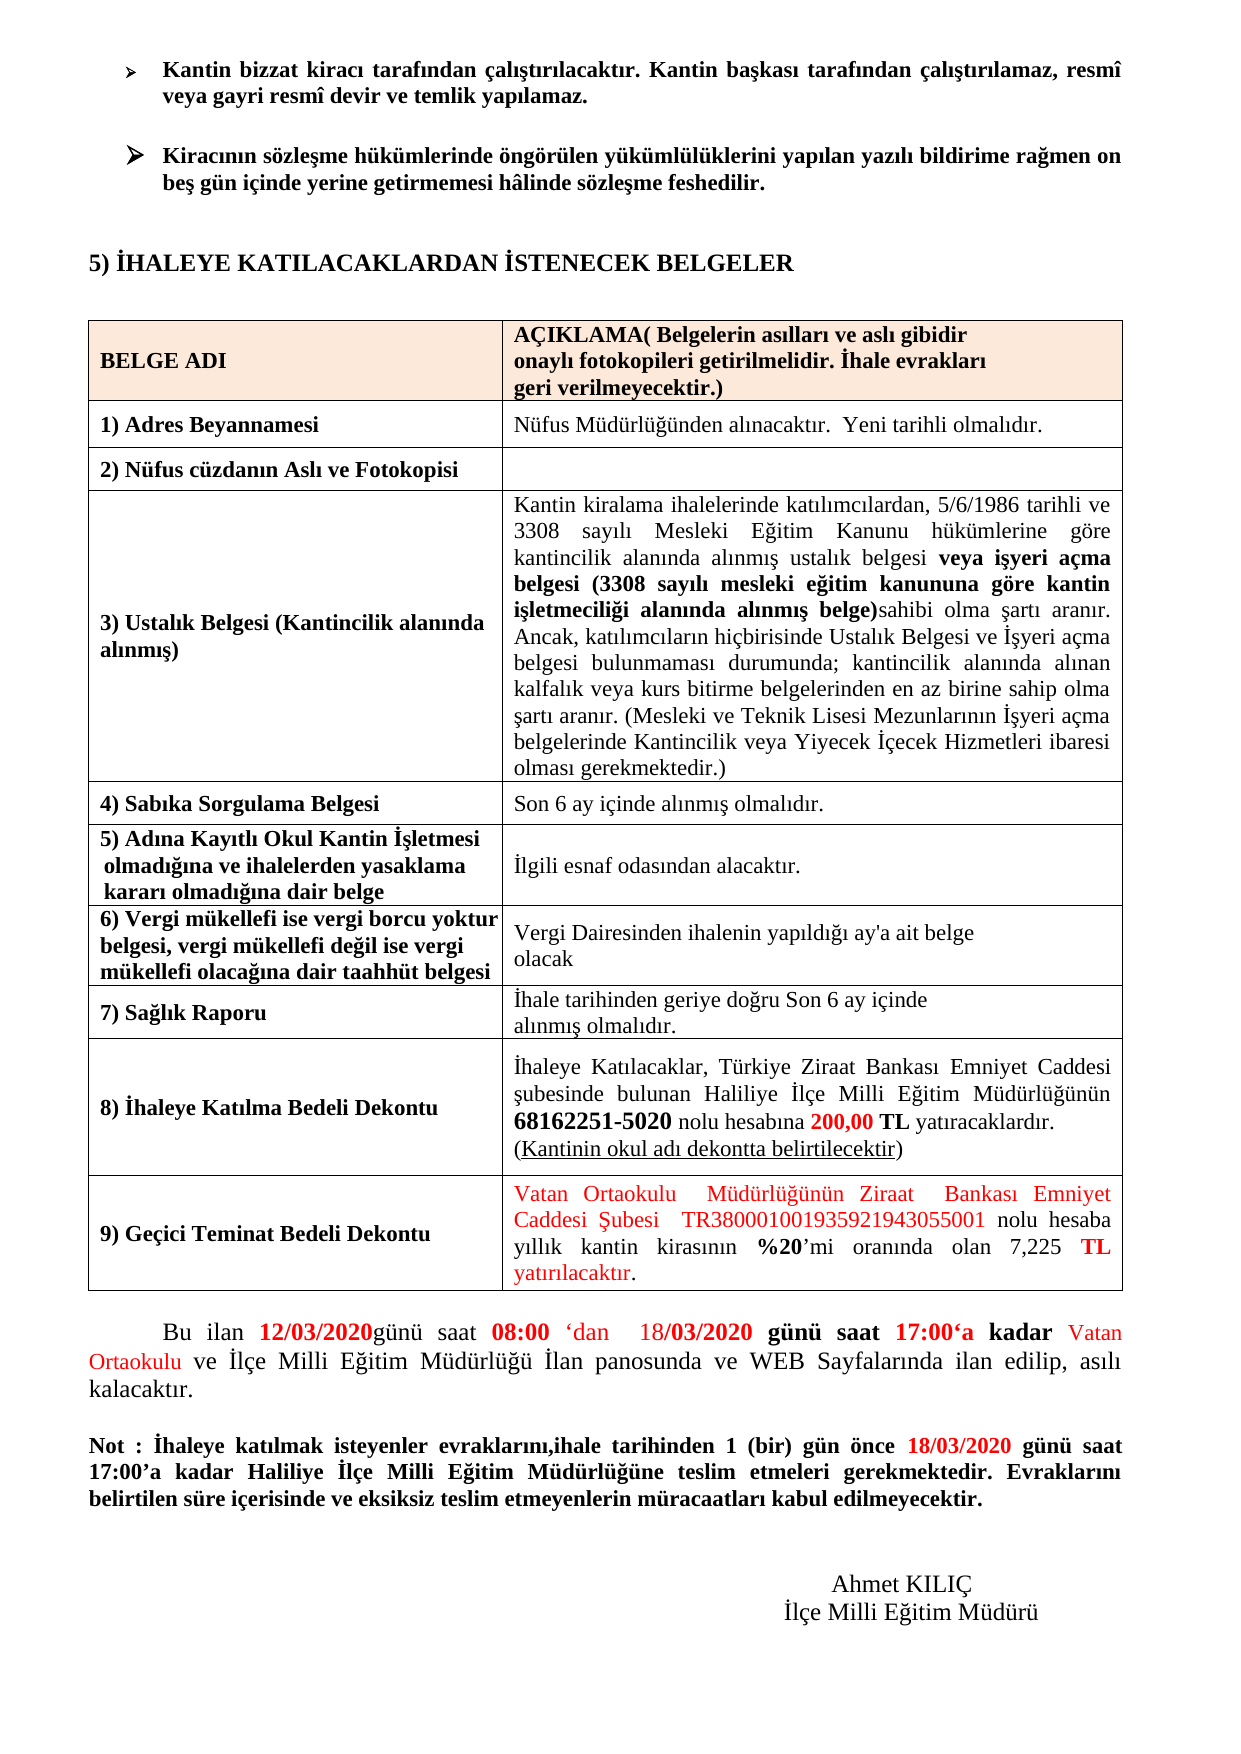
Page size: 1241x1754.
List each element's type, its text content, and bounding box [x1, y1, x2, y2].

text Ahmet KILIÇ [457, 1569, 1122, 1597]
table_cell 8) İhaleye Katılma Bedeli Dekontu [89, 1039, 502, 1175]
text 5) İHALEYE KATILACAKLARDAN İSTENECEK BELGELER [89, 248, 998, 277]
text İlçe Milli Eğitim Müdürü [457, 1597, 1122, 1626]
table_cell İhale tarihinden geriye doğru Son 6 ay içinde alınmış olmalıdır. [503, 986, 1122, 1038]
table_cell [503, 448, 1122, 490]
table_cell 2) Nüfus cüzdanın Aslı ve Fotokopisi [89, 448, 502, 490]
table_cell 3) Ustalık Belgesi (Kantincilik alanında alınmış) [89, 491, 502, 781]
table_cell Kantin kiralama ihalelerinde katılımcılardan, 5/6/1986 tarihli ve 3308 sayılı Mesleki Eğitim Kanunu hükümlerine göre kantincilik alanında alınmış ustalık belgesi veya işyeri açma belgesi (3308 sayılı mesleki eğitim kanununa göre kantin işletmeciliği alanında alınmış belge)sahibi olma şartı aranır. Ancak, katılımcıların hiçbirisinde Ustalık Belgesi ve İşyeri açma belgesi bulunmaması durumunda; kantincilik alanında alınan kalfalık veya kurs bitirme belgelerinden en az birine sahip olma şartı aranır. (Mesleki ve Teknik Lisesi Mezunlarının İşyeri açma belgelerinde Kantincilik veya Yiyecek İçecek Hizmetleri ibaresi olması gerekmektedir.) [503, 491, 1122, 781]
table_cell Vergi Dairesinden ihalenin yapıldığı ay'a ait belge olacak [503, 906, 1122, 984]
table_cell Nüfus Müdürlüğünden alınacaktır. Yeni tarihli olmalıdır. [503, 401, 1122, 447]
table_cell 5) Adına Kayıtlı Okul Kantin İşletmesi olmadığına ve ihalelerden yasaklama kararı olmadığına dair belge [89, 825, 502, 904]
table_cell İlgili esnaf odasından alacaktır. [503, 825, 1122, 904]
list Kantin bizzat kiracı tarafından çalıştırılacaktır. Kantin başkası tarafından çalıştırılamaz, resmî veya gayri resmî devir ve temlik yapılamaz. [125, 56, 1122, 109]
text Not : İhaleye katılmak isteyenler evraklarını,ihale tarihinden 1 (bir) gün önce 18/03/2020 günü saat 17:00’a kadar Haliliye İlçe Milli Eğitim Müdürlüğüne teslim etmeleri gerekmektedir. Evraklarını belirtilen süre içerisinde ve eksiksiz teslim etmeyenlerin müracaatları kabul edilmeyecektir. [89, 1432, 1122, 1511]
table_cell Son 6 ay içinde alınmış olmalıdır. [503, 782, 1122, 824]
table_header AÇIKLAMA( Belgelerin asılları ve aslı gibidir onaylı fotokopileri getirilmelidir. İhale evrakları geri verilmeyecektir.) [503, 321, 1122, 400]
table_header BELGE ADI [89, 321, 502, 400]
table_cell 6) Vergi mükellefi ise vergi borcu yoktur belgesi, vergi mükellefi değil ise vergi mükellefi olacağına dair taahhüt belgesi [89, 906, 502, 984]
table_cell 1) Adres Beyannamesi [89, 401, 502, 447]
text Bu ilan 12/03/2020günü saat 08:00 ‘dan 18/03/2020 günü saat 17:00‘a kadar Vatan Ortaokulu ve İlçe Milli Eğitim Müdürlüğü İlan panosunda ve WEB Sayfalarında ilan edilip, asılı kalacaktır. [89, 1317, 1122, 1403]
table_cell 9) Geçici Teminat Bedeli Dekontu [89, 1176, 502, 1290]
table_cell Vatan Ortaokulu Müdürlüğünün Ziraat Bankası Emniyet Caddesi Şubesi TR380001001935921943055001 nolu hesaba yıllık kantin kirasının %20’mi oranında olan 7,225 TL yatırılacaktır. [503, 1176, 1122, 1290]
table_cell 7) Sağlık Raporu [89, 986, 502, 1038]
list Kiracının sözleşme hükümlerinde öngörülen yükümlülüklerini yapılan yazılı bildirime rağmen on beş gün içinde yerine getirmemesi hâlinde sözleşme feshedilir. [125, 142, 1122, 196]
table_cell İhaleye Katılacaklar, Türkiye Ziraat Bankası Emniyet Caddesi şubesinde bulunan Haliliye İlçe Milli Eğitim Müdürlüğünün 68162251-5020 nolu hesabına 200,00 TL yatıracaklardır. (Kantinin okul adı dekontta belirtilecektir) [503, 1039, 1122, 1175]
table_cell 4) Sabıka Sorgulama Belgesi [89, 782, 502, 824]
